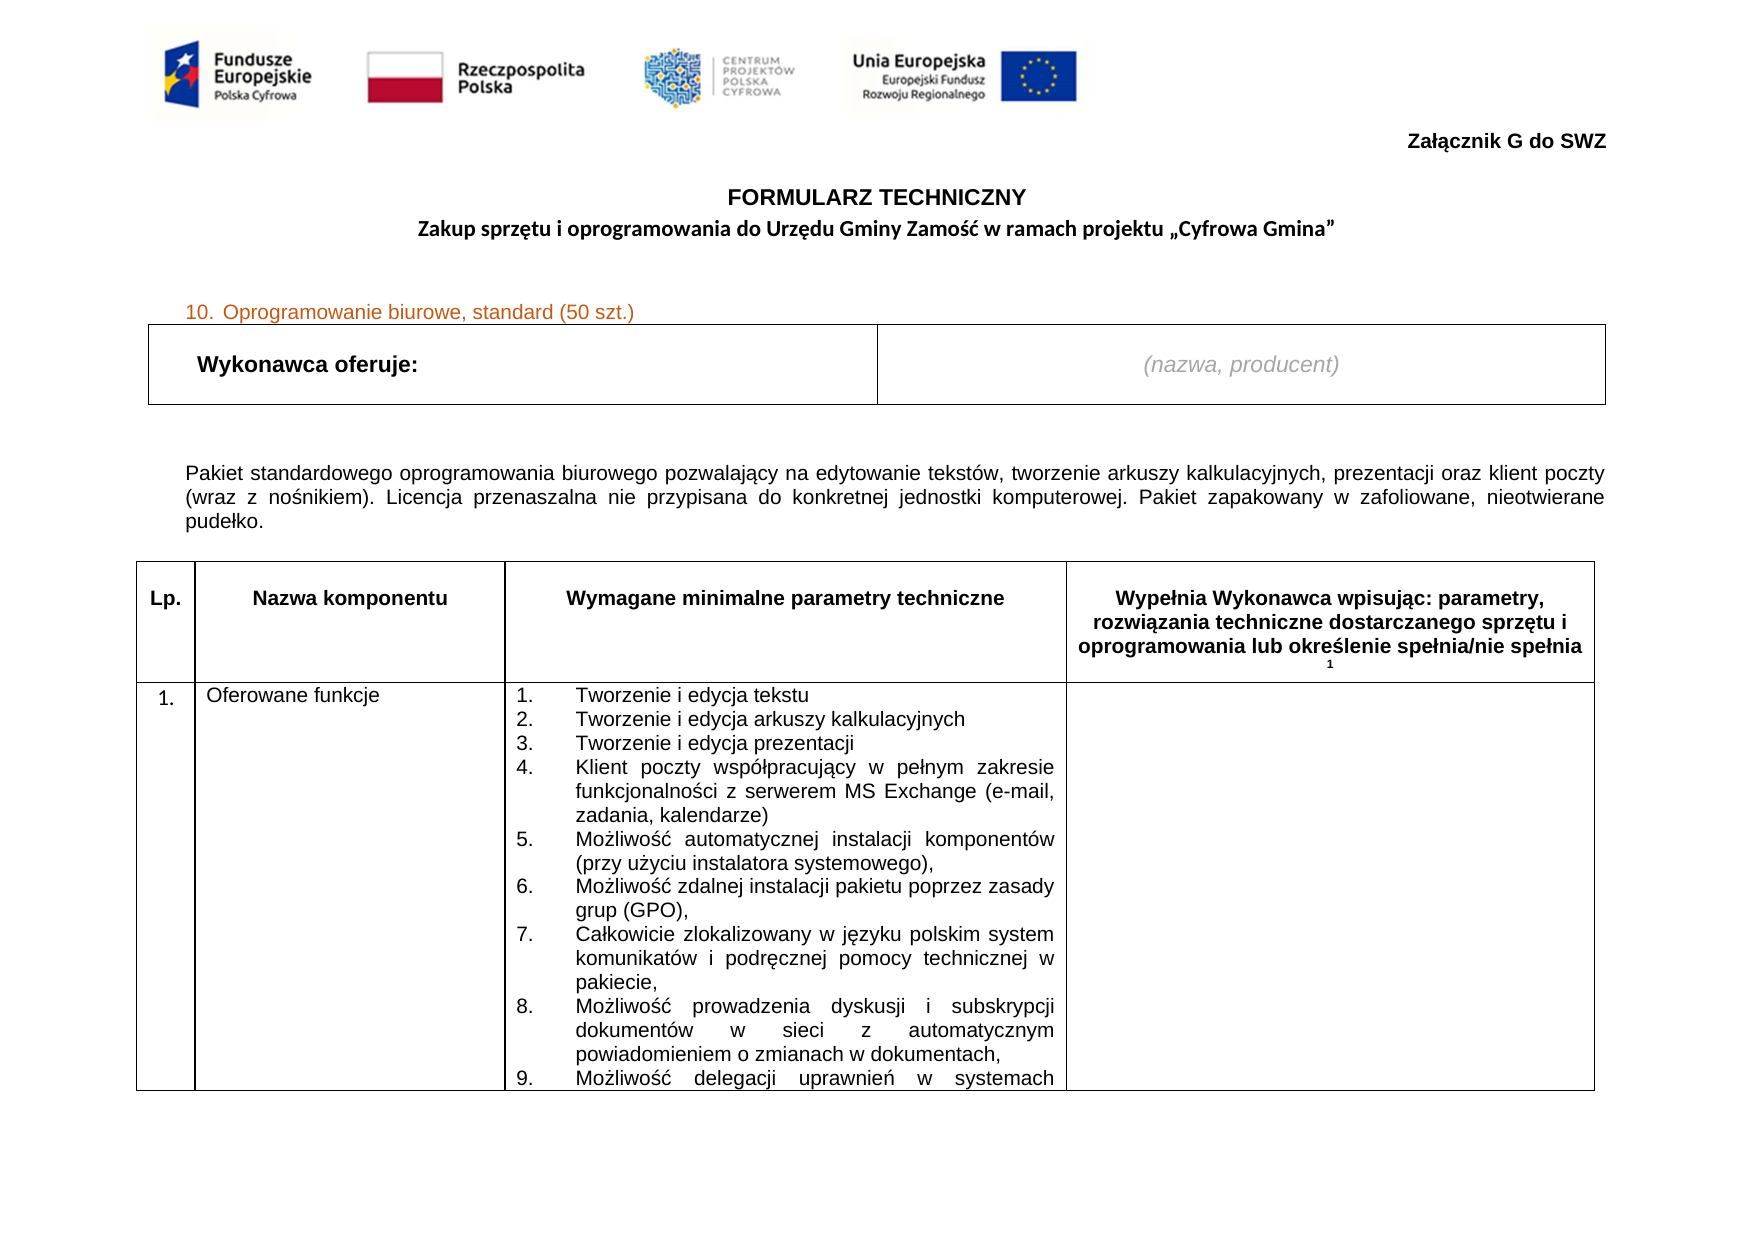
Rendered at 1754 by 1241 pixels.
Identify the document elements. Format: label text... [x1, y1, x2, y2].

text Pakiet standardowego oprogramowania biurowego pozwalający na edytowanie tekstów, tworzenie arkuszy kalkulacyjnych, prezentacji oraz klient poczty (wraz z nośnikiem). Licencja przenaszalna nie przypisana do konkretnej jednostki komputerowej. Pakiet zapakowany w zafoliowane, nieotwierane pudełko. [185, 461, 1606, 533]
table_header Wypełnia Wykonawca wpisując: parametry, rozwiązania techniczne dostarczanego sprzętu i oprogramowania lub określenie spełnia/nie spełnia 1 [1067, 562, 1594, 682]
table_header Lp. [137, 562, 194, 682]
table_header Wymagane minimalne parametry techniczne [506, 562, 1066, 682]
table_cell [1067, 683, 1594, 1090]
table_header Nazwa komponentu [196, 562, 504, 682]
table_header Wykonawca oferuje: [149, 325, 877, 404]
picture [147, 23, 1093, 131]
table_cell 1. [137, 683, 194, 1090]
table_header (nazwa, producent) [878, 325, 1605, 404]
table_cell Oferowane funkcje [196, 683, 504, 1090]
subtitle Oprogramowanie biurowe, standard (50 szt.) [185, 300, 1606, 324]
